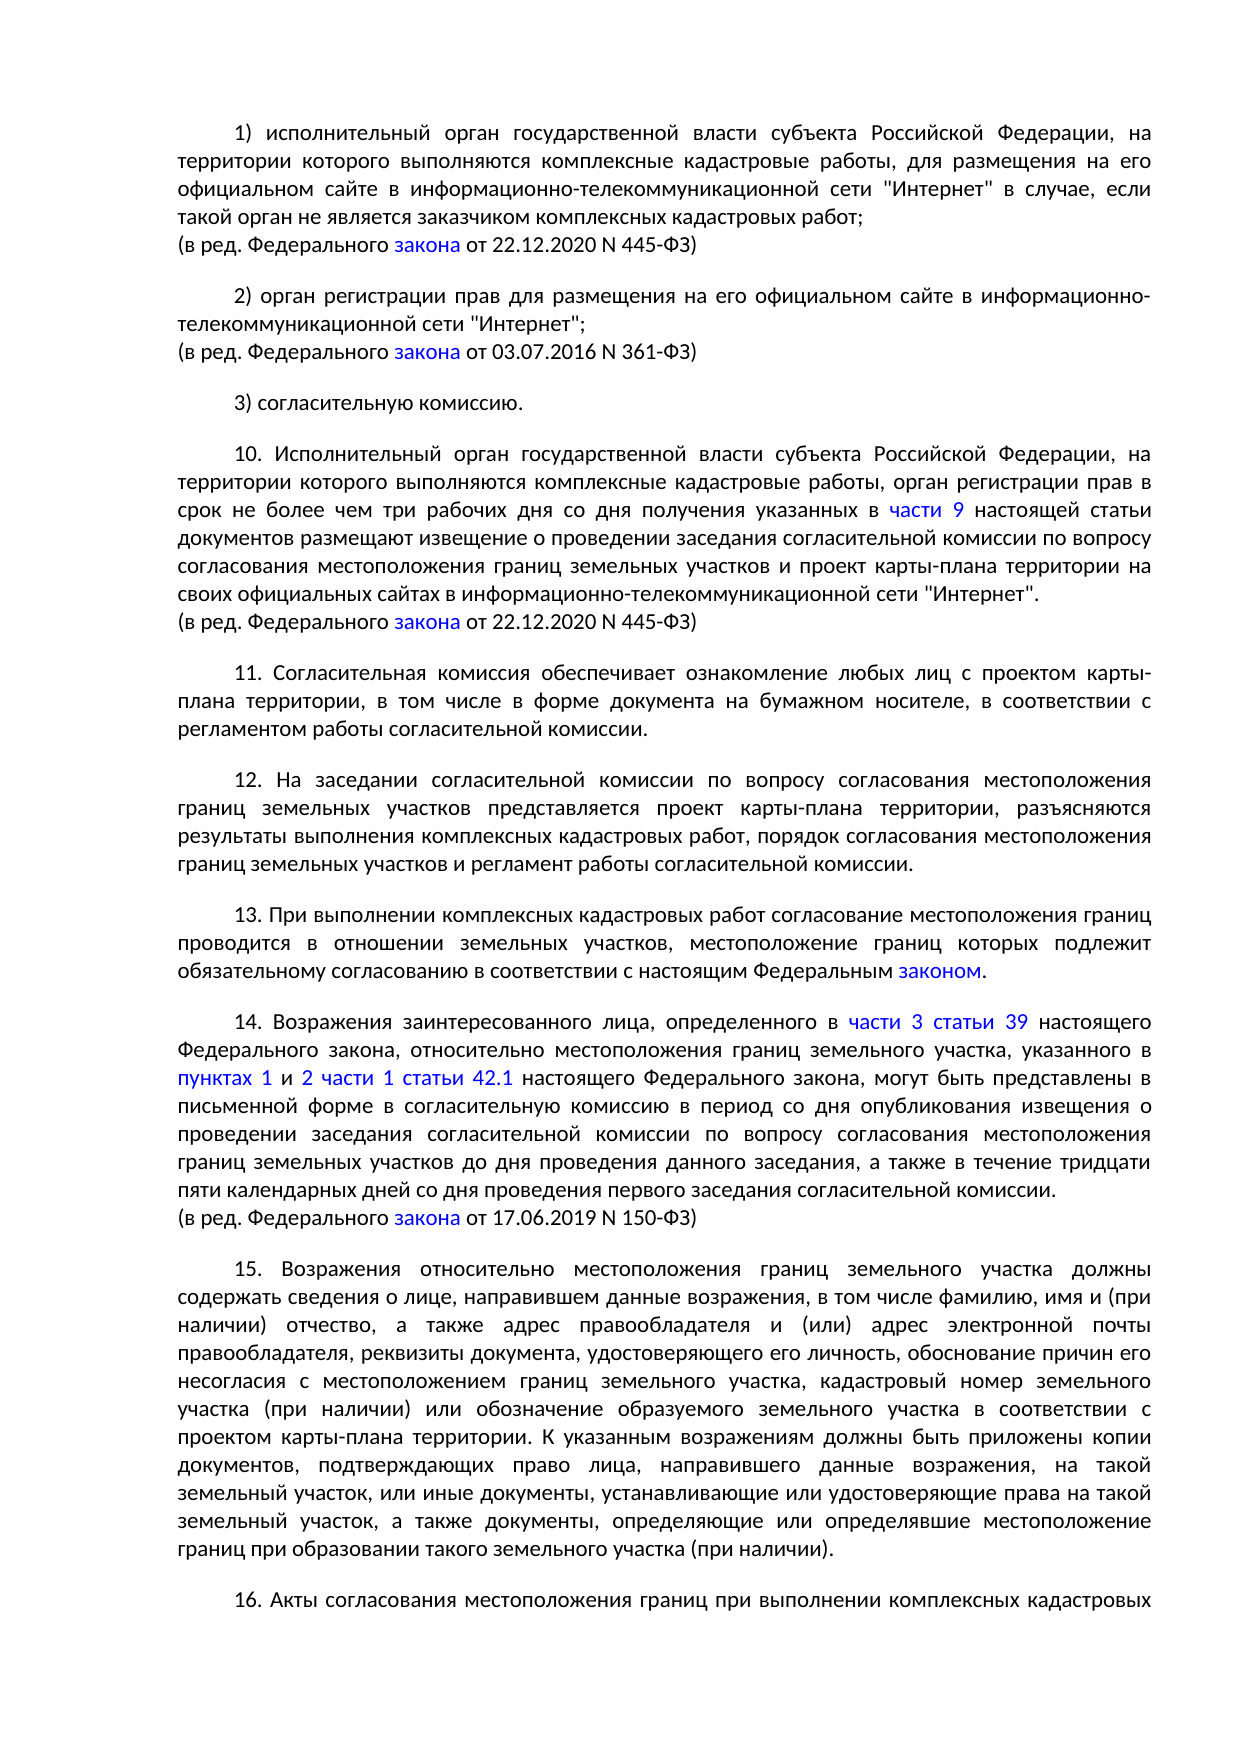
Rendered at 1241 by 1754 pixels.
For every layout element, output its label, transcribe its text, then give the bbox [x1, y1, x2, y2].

text 13. При выполнении комплексных кадастровых работ согласование местоположения границ проводится в отношении земельных участков, местоположение границ которых подлежит обязательному согласованию в соответствии с настоящим Федеральным законом. [177, 900, 1152, 984]
text 10. Исполнительный орган государственной власти субъекта Российской Федерации, на территории которого выполняются комплексные кадастровые работы, орган регистрации прав в срок не более чем три рабочих дня со дня получения указанных в части 9 настоящей статьи документов размещают извещение о проведении заседания согласительной комиссии по вопросу согласования местоположения границ земельных участков и проект карты-плана территории на своих официальных сайтах в информационно-телекоммуникационной сети "Интернет". [177, 439, 1152, 607]
text (в ред. Федерального закона от 22.12.2020 N 445-ФЗ) [177, 607, 1152, 635]
text 15. Возражения относительно местоположения границ земельного участка должны содержать сведения о лице, направившем данные возражения, в том числе фамилию, имя и (при наличии) отчество, а также адрес правообладателя и (или) адрес электронной почты правообладателя, реквизиты документа, удостоверяющего его личность, обоснование причин его несогласия с местоположением границ земельного участка, кадастровый номер земельного участка (при наличии) или обозначение образуемого земельного участка в соответствии с проектом карты-плана территории. К указанным возражениям должны быть приложены копии документов, подтверждающих право лица, направившего данные возражения, на такой земельный участок, или иные документы, устанавливающие или удостоверяющие права на такой земельный участок, а также документы, определяющие или определявшие местоположение границ при образовании такого земельного участка (при наличии). [177, 1254, 1152, 1562]
text 12. На заседании согласительной комиссии по вопросу согласования местоположения границ земельных участков представляется проект карты-плана территории, разъясняются результаты выполнения комплексных кадастровых работ, порядок согласования местоположения границ земельных участков и регламент работы согласительной комиссии. [177, 765, 1152, 877]
text (в ред. Федерального закона от 17.06.2019 N 150-ФЗ) [177, 1203, 1152, 1231]
text (в ред. Федерального закона от 03.07.2016 N 361-ФЗ) [177, 337, 1152, 365]
text 1) исполнительный орган государственной власти субъекта Российской Федерации, на территории которого выполняются комплексные кадастровые работы, для размещения на его официальном сайте в информационно-телекоммуникационной сети "Интернет" в случае, если такой орган не является заказчиком комплексных кадастровых работ; [177, 118, 1152, 230]
text 3) согласительную комиссию. [177, 388, 1152, 416]
text 2) орган регистрации прав для размещения на его официальном сайте в информационно-телекоммуникационной сети "Интернет"; [177, 281, 1152, 337]
text (в ред. Федерального закона от 22.12.2020 N 445-ФЗ) [177, 230, 1152, 258]
text 14. Возражения заинтересованного лица, определенного в части 3 статьи 39 настоящего Федерального закона, относительно местоположения границ земельного участка, указанного в пунктах 1 и 2 части 1 статьи 42.1 настоящего Федерального закона, могут быть представлены в письменной форме в согласительную комиссию в период со дня опубликования извещения о проведении заседания согласительной комиссии по вопросу согласования местоположения границ земельных участков до дня проведения данного заседания, а также в течение тридцати пяти календарных дней со дня проведения первого заседания согласительной комиссии. [177, 1007, 1152, 1203]
text 11. Согласительная комиссия обеспечивает ознакомление любых лиц с проектом карты-плана территории, в том числе в форме документа на бумажном носителе, в соответствии с регламентом работы согласительной комиссии. [177, 658, 1152, 742]
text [177, 1585, 1152, 1613]
